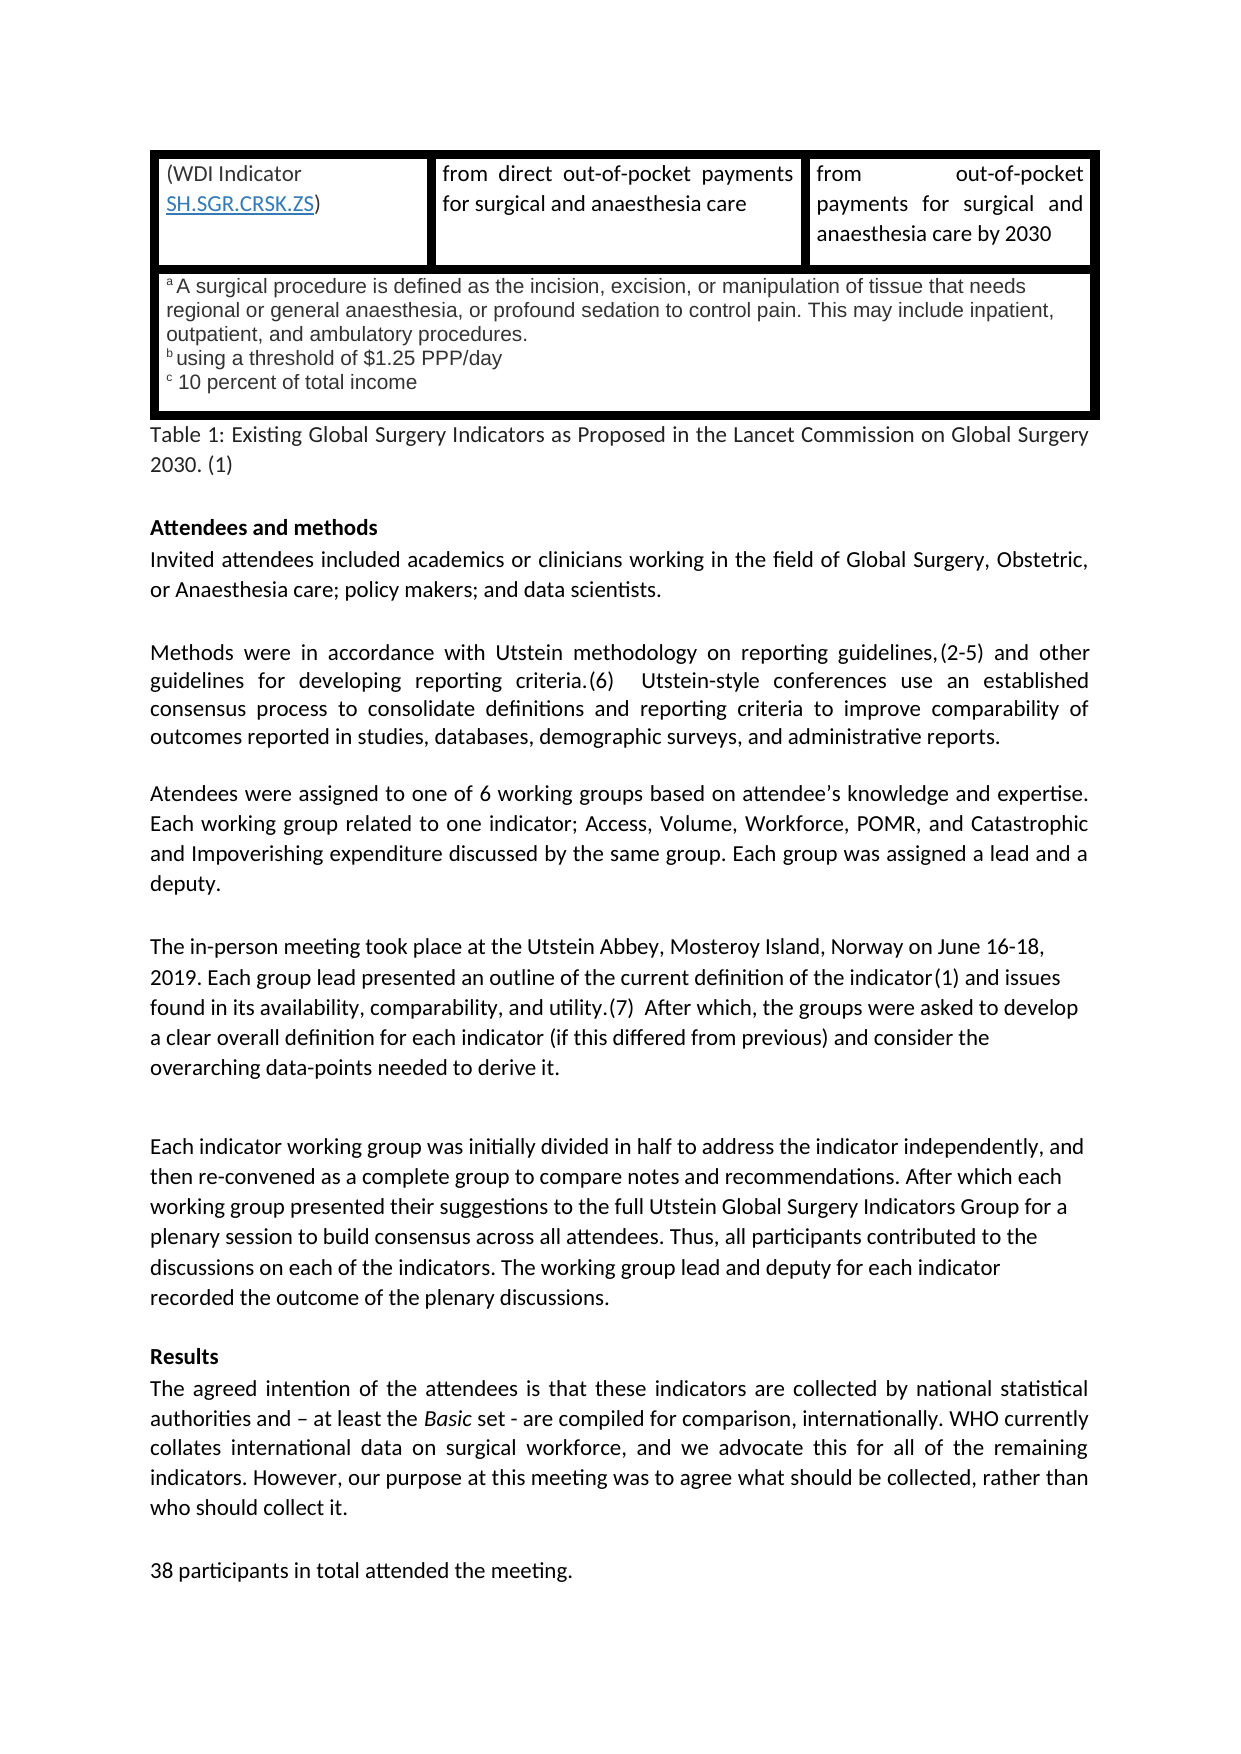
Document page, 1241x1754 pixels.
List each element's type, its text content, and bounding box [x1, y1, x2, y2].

text 38 participants in total attended the meeting. [150, 1556, 1090, 1584]
text Each indicator working group was initially divided in half to address the indicator independently, and then re-convened as a complete group to compare notes and recommendations. After which each working group presented their suggestions to the full Utstein Global Surgery Indicators Group for a plenary session to build consensus across all attendees. Thus, all participants contributed to the discussions on each of the indicators. The working group lead and deputy for each indicator recorded the outcome of the plenary discussions. [150, 1132, 1090, 1311]
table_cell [436, 159, 801, 265]
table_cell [159, 159, 427, 265]
text Results [150, 1342, 1090, 1370]
text Atendees were assigned to one of 6 working groups based on attendee’s knowledge and expertise. Each working group related to one indicator; Access, Volume, Workforce, POMR, and Catastrophic and Impoverishing expenditure discussed by the same group. Each group was assigned a lead and a deputy. [150, 779, 1090, 897]
table_cell a A surgical procedure is defined as the incision, excision, or manipulation of tissue that needs regional or general anaesthesia, or profound sedation to control pain. This may include inpatient, outpatient, and ambulatory procedures. b using a threshold of $1.25 PPP/day c 10 percent of total income [159, 274, 1090, 411]
text Table 1: Existing Global Surgery Indicators as Proposed in the Lancet Commission on Global Surgery 2030. (1) [150, 420, 1090, 478]
text Methods were in accordance with Utstein methodology on reporting guidelines,(2-5) and other guidelines for developing reporting criteria.(6) Utstein-style conferences use an established consensus process to consolidate definitions and reporting criteria to improve comparability of outcomes reported in studies, databases, demographic surveys, and administrative reports. [150, 638, 1090, 750]
text Attendees and methods [150, 513, 1090, 541]
text The in-person meeting took place at the Utstein Abbey, Mosteroy Island, Norway on June 16-18, 2019. Each group lead presented an outline of the current definition of the indicator(1) and issues found in its availability, comparability, and utility.(7) After which, the groups were asked to develop a clear overall definition for each indicator (if this differed from previous) and consider the overarching data-points needed to derive it. [150, 932, 1090, 1081]
text The agreed intention of the attendees is that these indicators are collected by national statistical authorities and – at least the Basic set - are compiled for comparison, internationally. WHO currently collates international data on surgical workforce, and we advocate this for all of the remaining indicators. However, our purpose at this meeting was to agree what should be collected, rather than who should collect it. [150, 1374, 1090, 1521]
text Invited attendees included academics or clinicians working in the field of Global Surgery, Obstetric, or Anaesthesia care; policy makers; and data scientists. [150, 545, 1090, 603]
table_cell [810, 159, 1090, 265]
